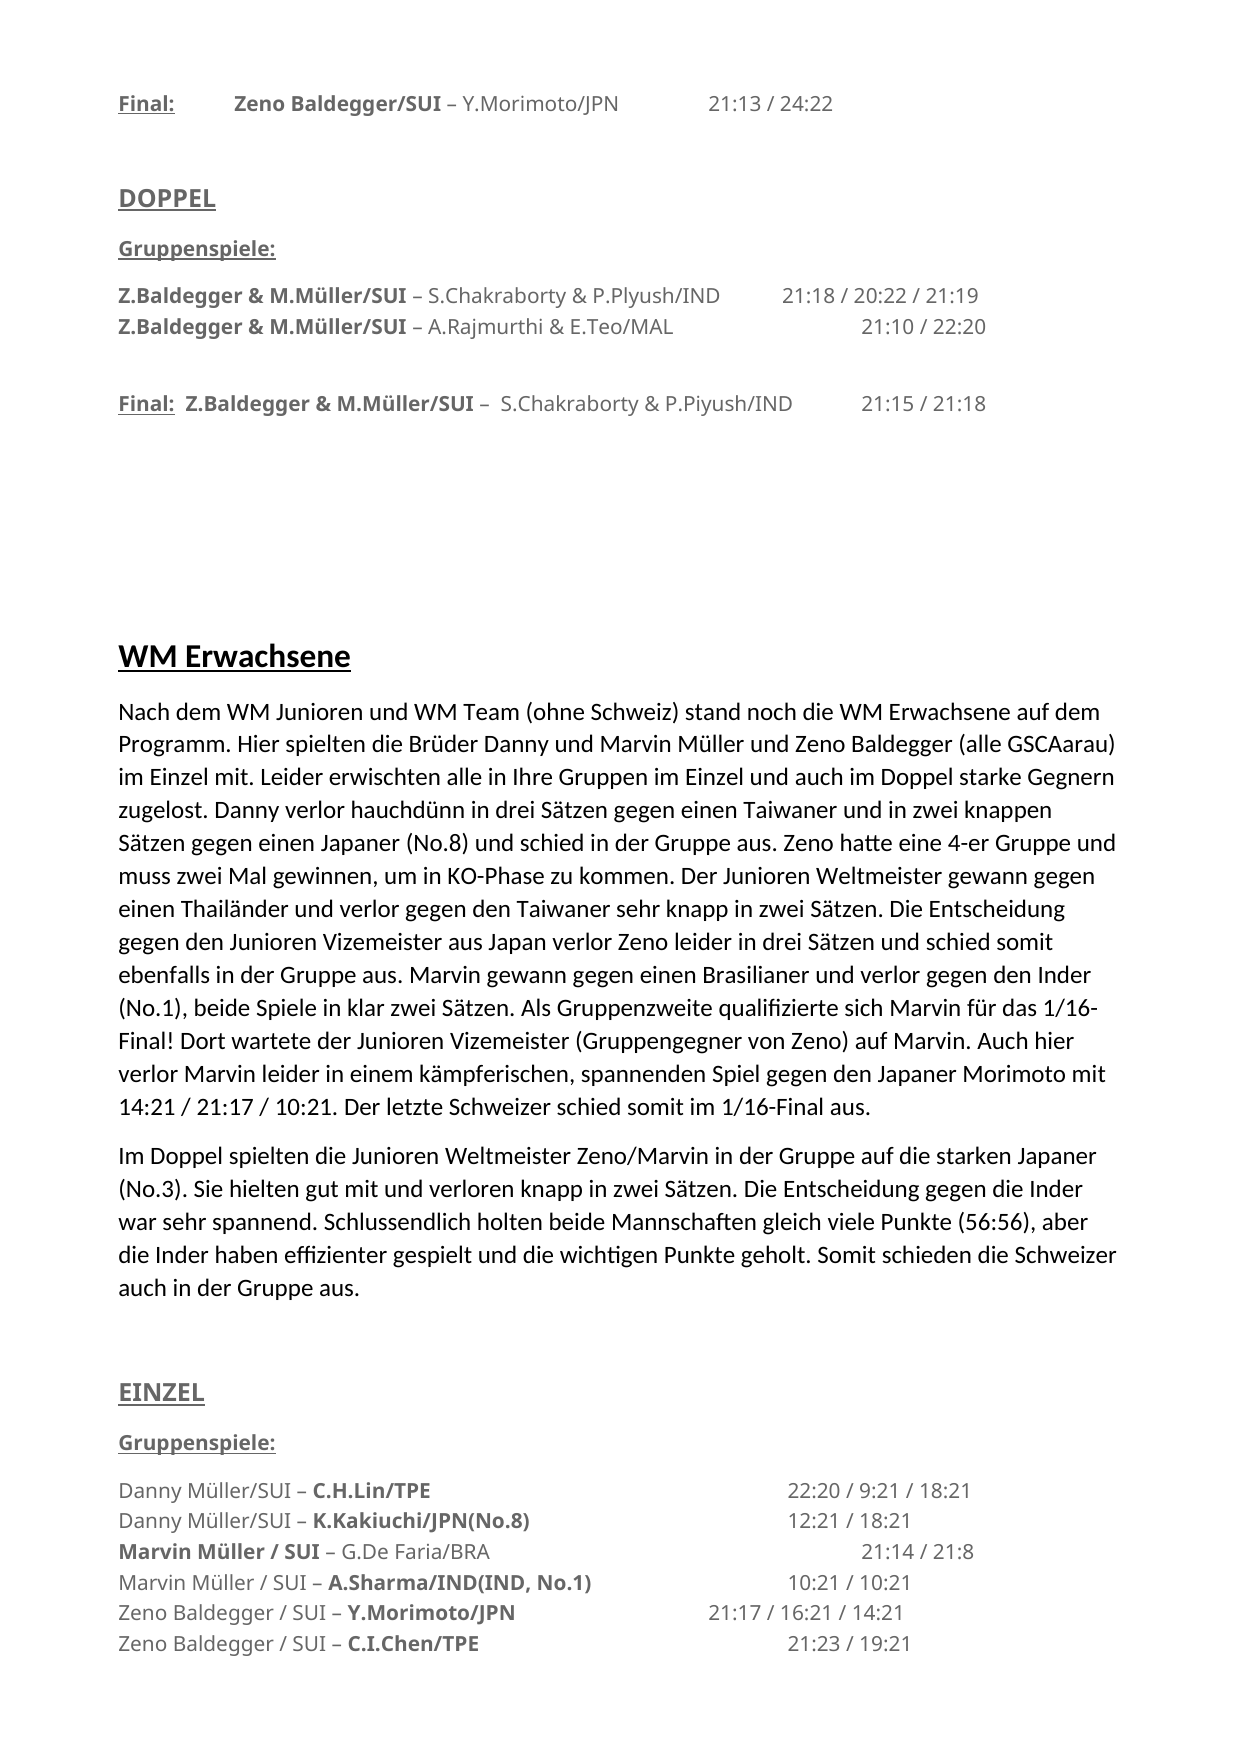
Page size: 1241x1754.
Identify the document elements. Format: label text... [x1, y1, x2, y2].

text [118, 89, 1122, 147]
text Danny Müller/SUI – C.H.Lin/TPE 22:20 / 9:21 / 18:21 [118, 1476, 1122, 1504]
text Final: Z.Baldegger & M.Müller/SUI – S.Chakraborty & P.Piyush/IND 21:15 / 21:18 [118, 389, 1122, 418]
text Zeno Baldegger / SUI – C.I.Chen/TPE 21:23 / 19:21 [118, 1629, 1122, 1657]
text DOPPEL [118, 149, 1122, 215]
text Z.Baldegger & M.Müller/SUI – S.Chakraborty & P.Plyush/IND 21:18 / 20:22 / 21:19 Z.Baldegger & M.Müller/SUI – A.Rajmurthi & E.Teo/MAL 21:10 / 22:20 [118, 281, 1122, 371]
text Nach dem WM Junioren und WM Team (ohne Schweiz) stand noch die WM Erwachsene auf dem Programm. Hier spielten die Brüder Danny und Marvin Müller und Zeno Baldegger (alle GSCAarau) im Einzel mit. Leider erwischten alle in Ihre Gruppen im Einzel und auch im Doppel starke Gegnern zugelost. Danny verlor hauchdünn in drei Sätzen gegen einen Taiwaner und in zwei knappen Sätzen gegen einen Japaner (No.8) und schied in der Gruppe aus. Zeno hatte eine 4-er Gruppe und muss zwei Mal gewinnen, um in KO-Phase zu kommen. Der Junioren Weltmeister gewann gegen einen Thailänder und verlor gegen den Taiwaner sehr knapp in zwei Sätzen. Die Entscheidung gegen den Junioren Vizemeister aus Japan verlor Zeno leider in drei Sätzen und schied somit ebenfalls in der Gruppe aus. Marvin gewann gegen einen Brasilianer und verlor gegen den Inder (No.1), beide Spiele in klar zwei Sätzen. Als Gruppenzweite qualifizierte sich Marvin für das 1/16-Final! Dort wartete der Junioren Vizemeister (Gruppengegner von Zeno) auf Marvin. Auch hier verlor Marvin leider in einem kämpferischen, spannenden Spiel gegen den Japaner Morimoto mit 14:21 / 21:17 / 10:21. Der letzte Schweizer schied somit im 1/16-Final aus. [118, 696, 1122, 1121]
text Marvin Müller / SUI – A.Sharma/IND(IND, No.1) 10:21 / 10:21 Zeno Baldegger / SUI – Y.Morimoto/JPN 21:17 / 16:21 / 14:21 [118, 1568, 1122, 1627]
text Im Doppel spielten die Junioren Weltmeister Zeno/Marvin in der Gruppe auf die starken Japaner (No.3). Sie hielten gut mit und verloren knapp in zwei Sätzen. Die Entscheidung gegen die Inder war sehr spannend. Schlussendlich holten beide Mannschaften gleich viele Punkte (56:56), aber die Inder haben effizienter gespielt und die wichtigen Punkte geholt. Somit schieden die Schweizer auch in der Gruppe aus. [118, 1140, 1122, 1302]
text Danny Müller/SUI – K.Kakiuchi/JPN(No.8) 12:21 / 18:21 [118, 1506, 1122, 1535]
text Marvin Müller / SUI – G.De Faria/BRA 21:14 / 21:8 [118, 1537, 1122, 1565]
text Gruppenspiele: [118, 1428, 1122, 1457]
text WM Erwachsene [118, 635, 1122, 676]
text EINZEL [118, 1375, 1122, 1409]
text Gruppenspiele: [118, 234, 1122, 262]
